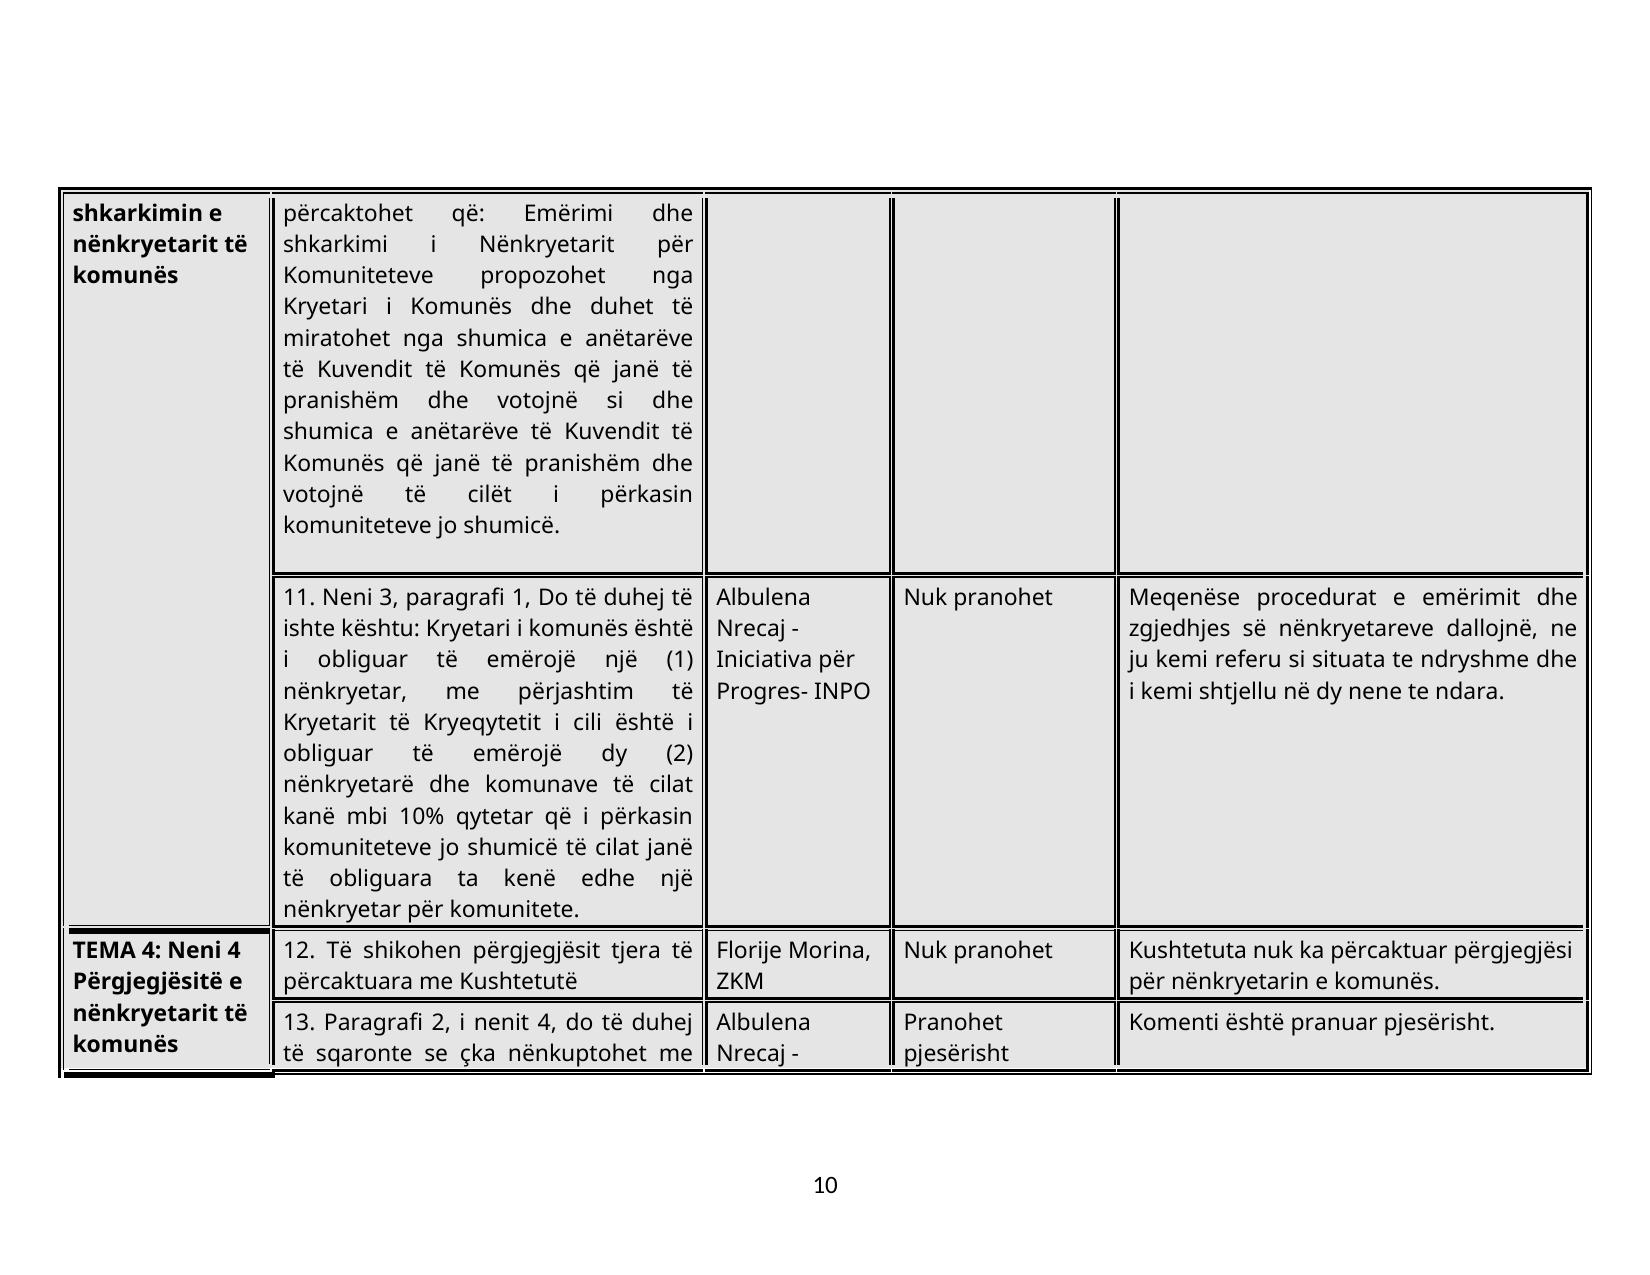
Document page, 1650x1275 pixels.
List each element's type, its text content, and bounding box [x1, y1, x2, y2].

table_cell Nuk pranohet [895, 578, 1114, 925]
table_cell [272, 997, 705, 1068]
table_cell TEMA 4: Neni 4 Përgjegjësitë e nënkryetarit të komunës [61, 925, 272, 1068]
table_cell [272, 190, 705, 572]
table_cell Pranohet pjesërisht [892, 997, 1117, 1068]
table_cell Kushtetuta nuk ka përcaktuar përgjegjësi për nënkryetarin e komunës. [1117, 925, 1589, 997]
table_cell Meqenëse procedurat e emërimit dhe zgjedhjes së nënkryetareve dallojnë, ne ju kemi referu si situata te ndryshme dhe i kemi shtjellu në dy nene te ndara. [1117, 572, 1589, 925]
table_cell Albulena Nrecaj - Iniciativa për Progres- INPO [708, 578, 889, 925]
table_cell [61, 190, 272, 925]
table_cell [705, 997, 892, 1068]
table_cell Nuk pranohet [895, 931, 1114, 997]
table_cell Florije Morina, ZKM [705, 190, 892, 572]
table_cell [1117, 194, 1586, 572]
table_cell Nuk pranohet [892, 190, 1117, 572]
table_cell 12. Të shikohen përgjegjësit tjera të përcaktuara me Kushtetutë [275, 931, 702, 997]
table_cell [1117, 997, 1589, 1068]
table_cell 11. Neni 3, paragrafi 1, Do të duhej të ishte kështu: Kryetari i komunës është i obliguar të emërojë një (1) nënkryetar, me përjashtim të Kryetarit të Kryeqytetit i cili është i obliguar të emërojë dy (2) nënkryetarë dhe komunave të cilat kanë mbi 10% qytetar që i përkasin komuniteteve jo shumicë të cilat janë të obliguara ta kenë edhe një nënkryetar për komunitete. [275, 578, 702, 925]
table_cell Florije Morina, ZKM [708, 931, 889, 997]
